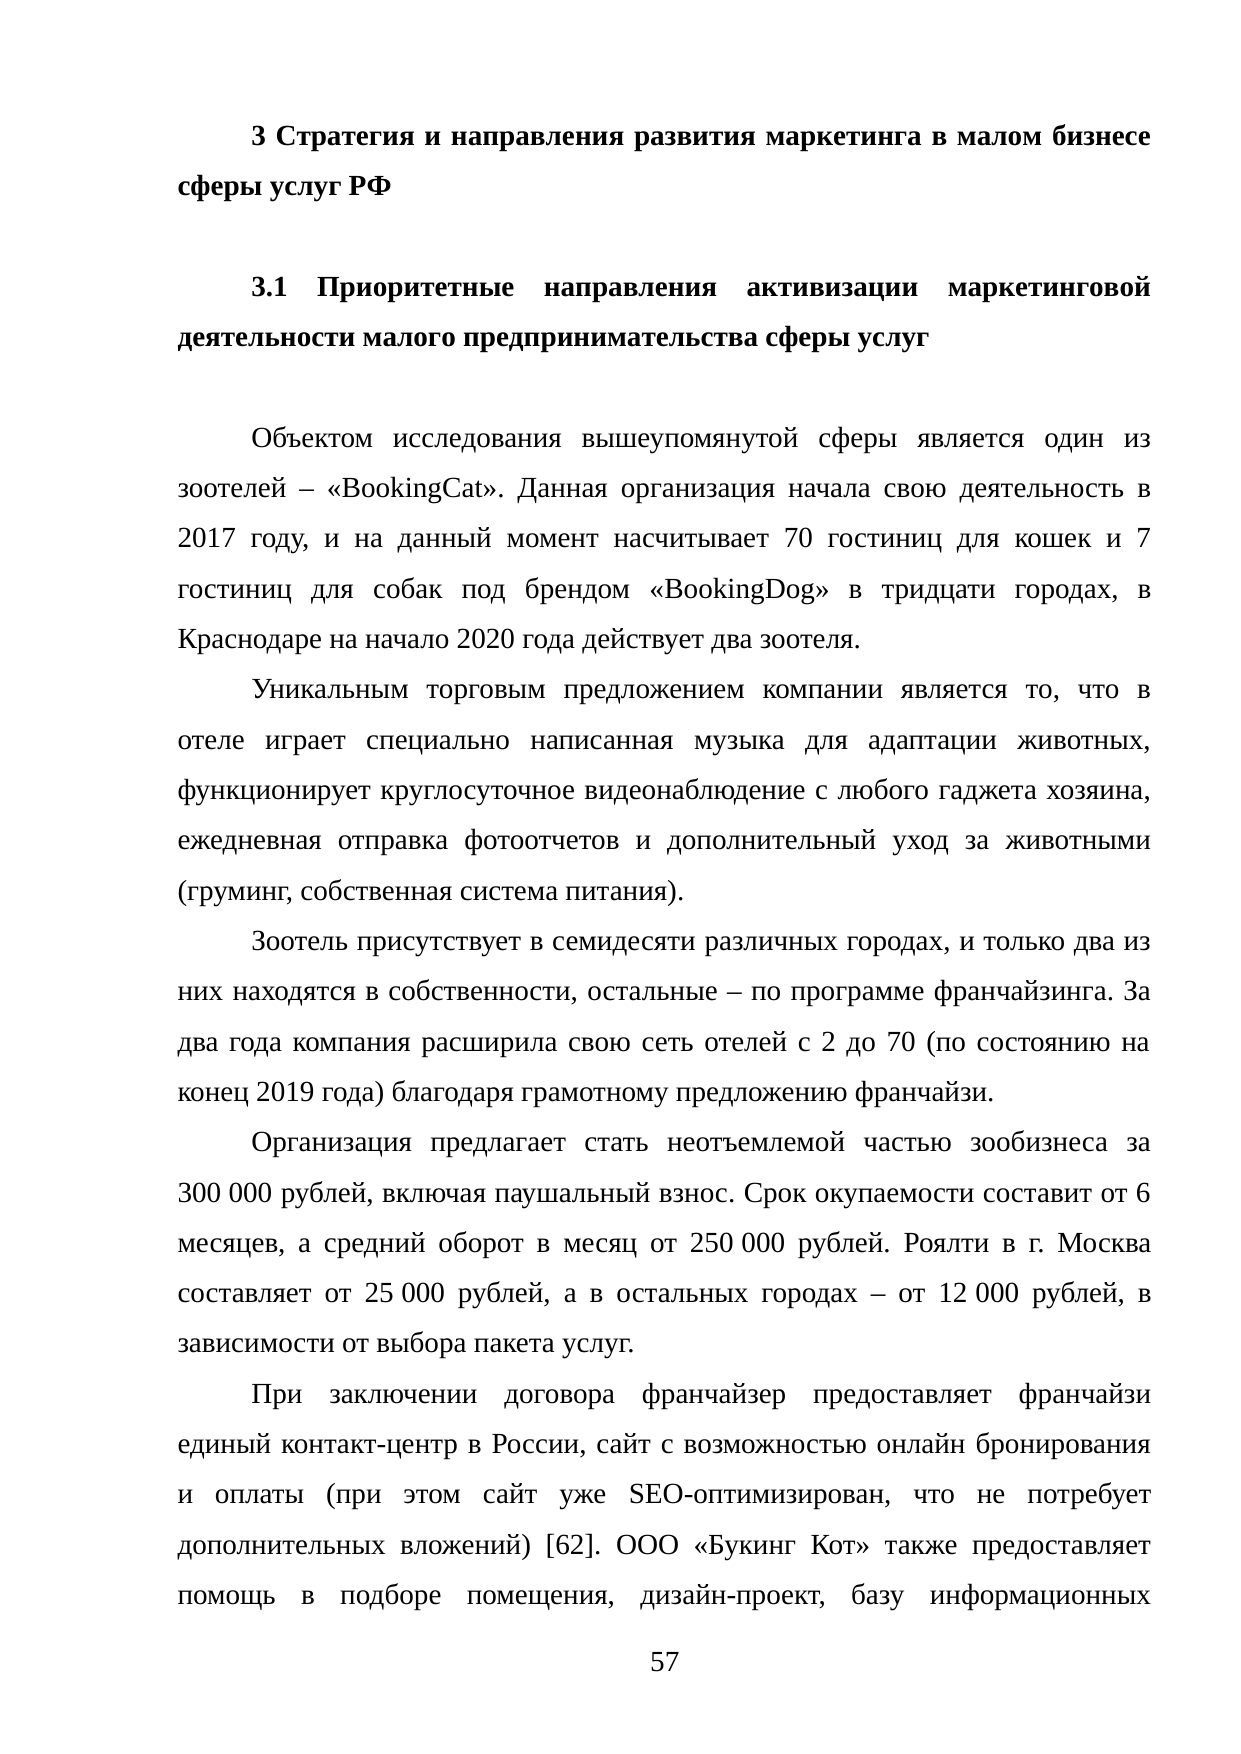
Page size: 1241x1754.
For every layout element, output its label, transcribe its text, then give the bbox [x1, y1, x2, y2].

subtitle 3 Стратегия и направления развития маркетинга в малом бизнесе сферы услуг РФ [177, 118, 1152, 202]
text Зоотель присутствует в семидесяти различных городах, и только два из них находятся в собственности, остальные – по программе франчайзинга. За два года компания расширила свою сеть отелей с 2 до 70 (по состоянию на конец 2019 года) благодаря грамотному предложению франчайзи. [177, 923, 1152, 1108]
subtitle 3.1 Приоритетные направления активизации маркетинговой деятельности малого предпринимательства сферы услуг [177, 269, 1152, 353]
text Уникальным торговым предложением компании является то, что в отеле играет специально написанная музыка для адаптации животных, функционирует круглосуточное видеонаблюдение с любого гаджета хозяина, ежедневная отправка фотоотчетов и дополнительный уход за животными (груминг, собственная система питания). [177, 672, 1152, 906]
text Организация предлагает стать неотъемлемой частью зообизнеса за 300 000 рублей, включая паушальный взнос. Срок окупаемости составит от 6 месяцев, а средний оборот в месяц от 250 000 рублей. Роялти в г. Москва составляет от 25 000 рублей, а в остальных городах – от 12 000 рублей, в зависимости от выбора пакета услуг. [177, 1124, 1152, 1359]
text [177, 1376, 1152, 1611]
text Объектом исследования вышеупомянутой сферы является один из зоотелей – «BookingCat». Данная организация начала свою деятельность в 2017 году, и на данный момент насчитывает 70 гостиниц для кошек и 7 гостиниц для собак под брендом «BookingDog» в тридцати городах, в Краснодаре на начало 2020 года действует два зоотеля. [177, 420, 1152, 655]
